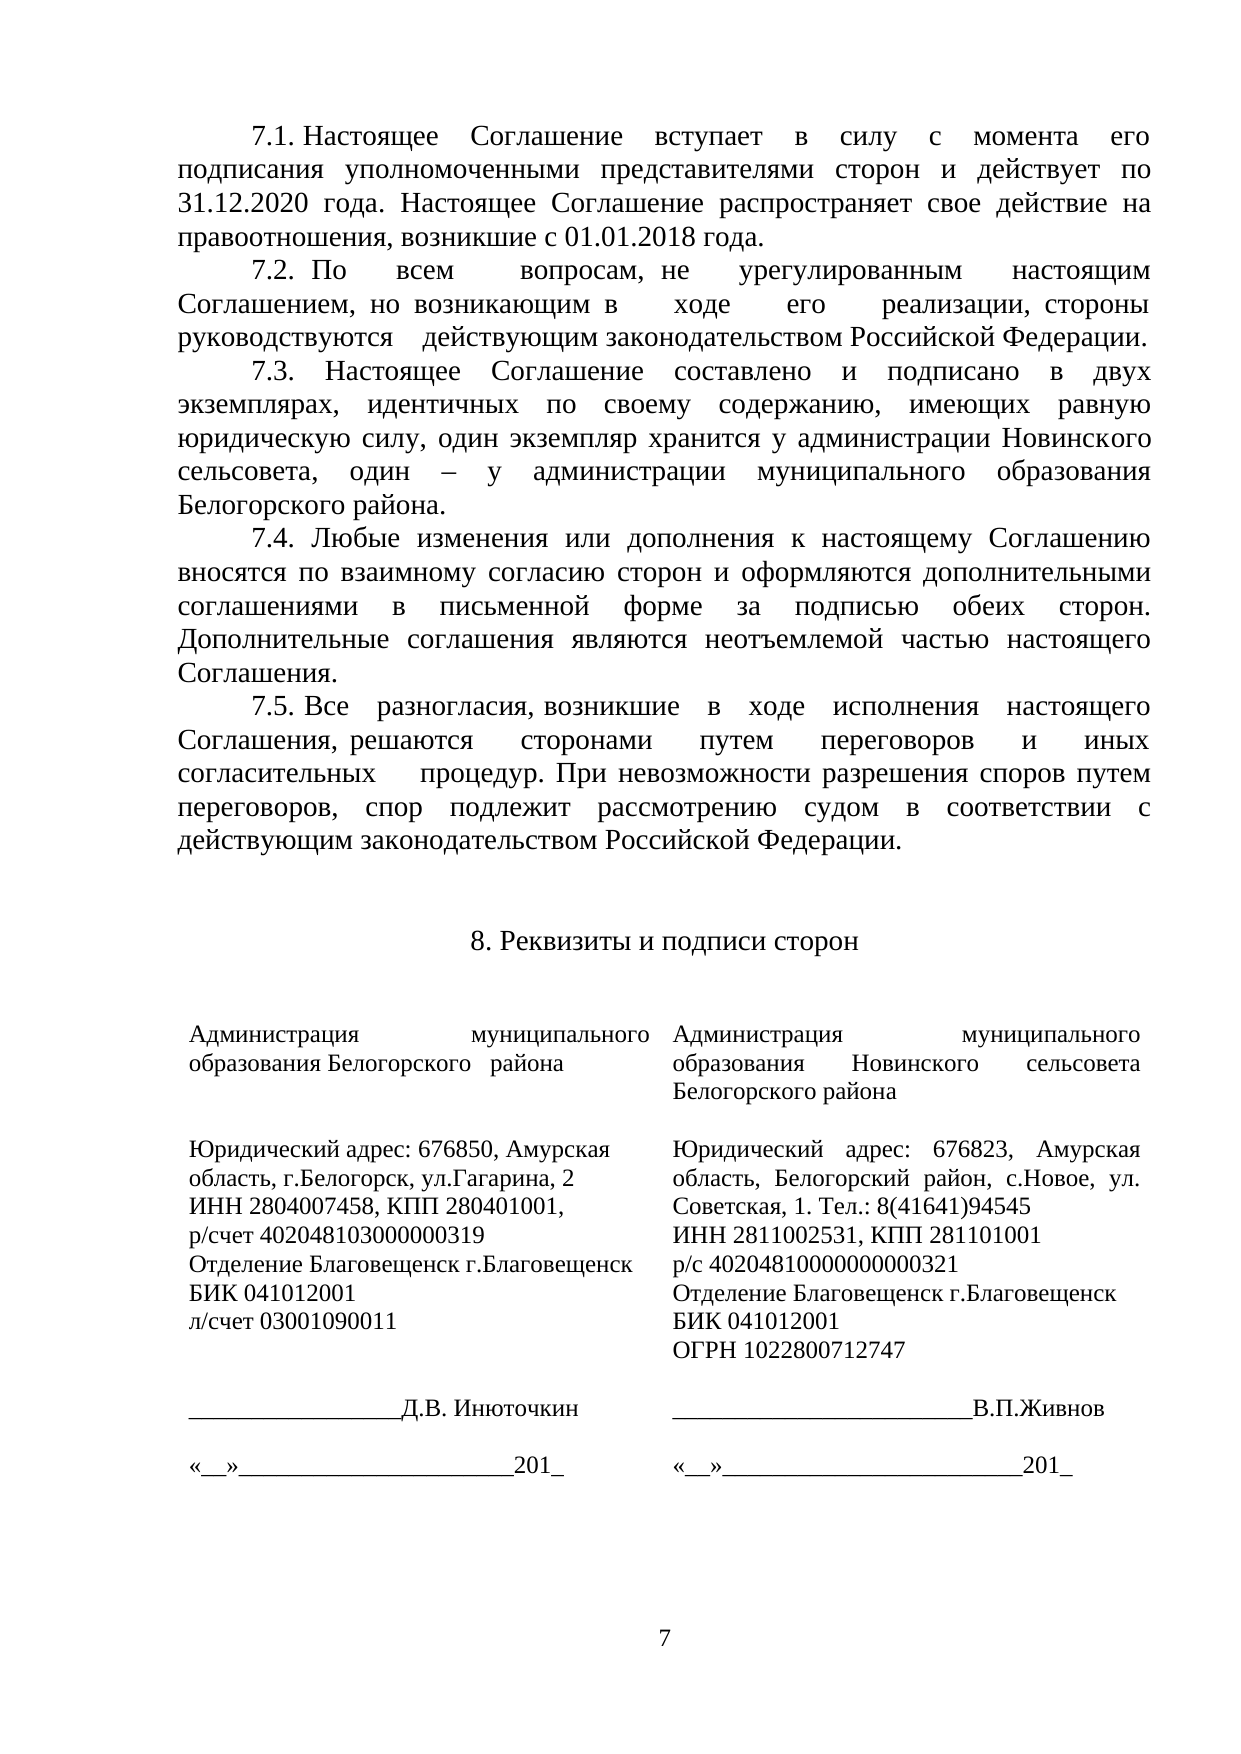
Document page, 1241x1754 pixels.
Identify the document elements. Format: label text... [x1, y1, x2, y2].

text 8. Реквизиты и подписи сторон [177, 923, 1152, 957]
table_header Администрация муниципального образования Новинского сельсовета Белогорского района [661, 1019, 1152, 1134]
text 7.3. Настоящее Соглашение составлено и подписано в двух экземплярах, идентичных по своему содержанию, имеющих равную юридическую силу, один экземпляр хранится у администрации Новинского сельсовета, один – у администрации муниципального образования Белогорского района. [177, 353, 1152, 521]
table_cell Юридический адрес: 676850, Амурская область, г.Белогорск, ул.Гагарина, 2 ИНН 2804007458, КПП 280401001, р/счет 402048103000000319 Отделение Благовещенск г.Благовещенск БИК 041012001 л/счет 03001090011 _________________Д.В. Инюточкин «__»______________________201_ [177, 1134, 661, 1504]
text 7.4. Любые изменения или дополнения к настоящему Соглашению вносятся по взаимному согласию сторон и оформляются дополнительными соглашениями в письменной форме за подписью обеих сторон. Дополнительные соглашения являются неотъемлемой частью настоящего Соглашения. [177, 521, 1152, 688]
text 7.5. Все разногласия, возникшие в ходе исполнения настоящего Соглашения, решаются сторонами путем переговоров и иных согласительных процедур. При невозможности разрешения споров путем переговоров, спор подлежит рассмотрению судом в соответствии с действующим законодательством Российской Федерации. [177, 688, 1152, 856]
text 7.1. Настоящее Соглашение вступает в силу с момента его подписания уполномоченными представителями сторон и действует по 31.12.2020 года. Настоящее Соглашение распространяет свое действие на правоотношения, возникшие с 01.01.2018 года. [177, 118, 1152, 252]
table_header Администрация муниципального образования Белогорского района [177, 1019, 661, 1134]
table_cell Юридический адрес: 676823, Амурская область, Белогорский район, с.Новое, ул. Советская, 1. Тел.: 8(41641)94545 ИНН 2811002531, КПП 281101001 р/с 40204810000000000321 Отделение Благовещенск г.Благовещенск БИК 041012001 ОГРН 1022800712747 ________________________В.П.Живнов «__»________________________201_ [661, 1134, 1152, 1504]
text 7.2. По всем вопросам, не урегулированным настоящим Соглашением, но возникающим в ходе его реализации, стороны руководствуются действующим законодательством Российской Федерации. [177, 252, 1152, 353]
